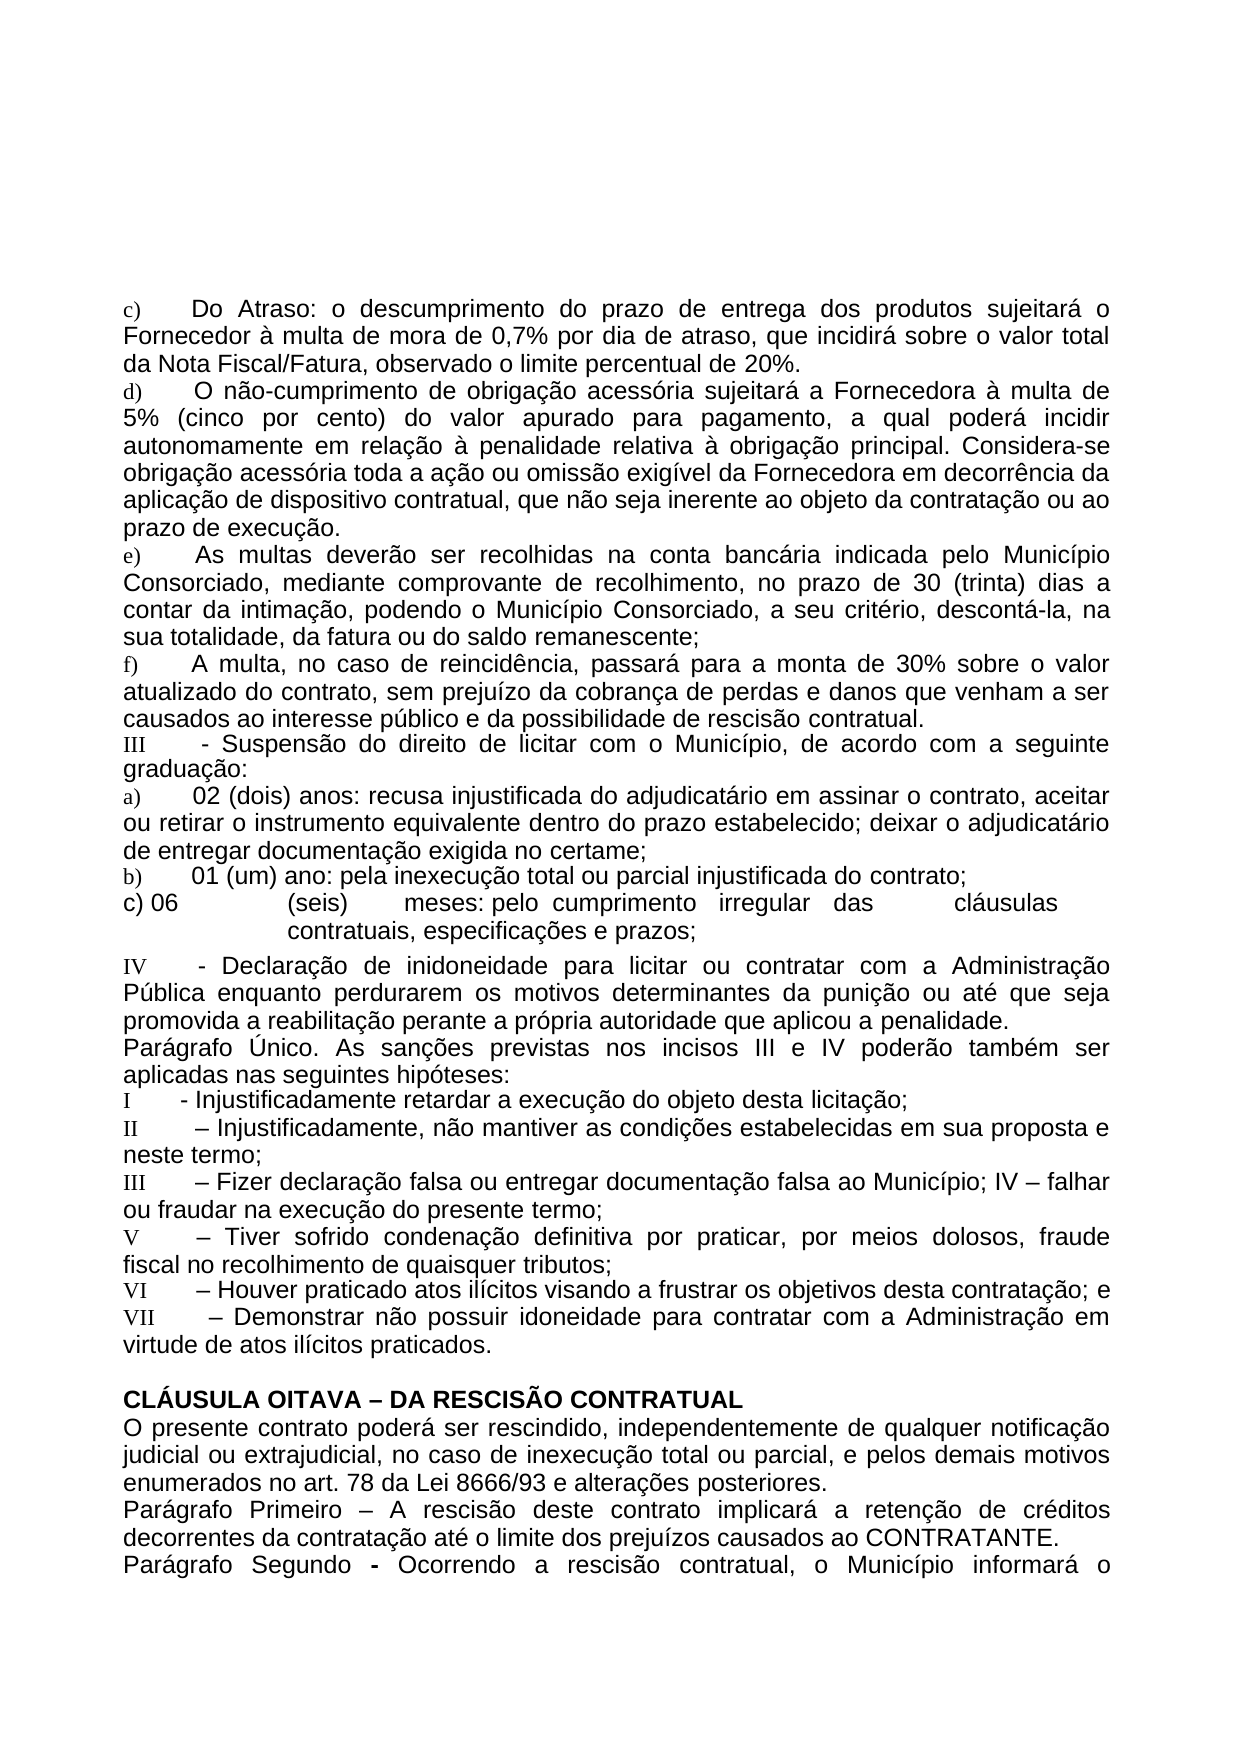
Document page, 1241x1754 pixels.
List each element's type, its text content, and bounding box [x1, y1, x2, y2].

list – Houver praticado atos ilícitos visando a frustrar os objetivos desta contratação; e [123, 1279, 1112, 1303]
list Do Atraso: o descumprimento do prazo de entrega dos produtos sujeitará o Fornecedor à multa de mora de 0,7% por dia de atraso, que incidirá sobre o valor total da Nota Fiscal/Fatura, observado o limite percentual de 20%. [123, 295, 1112, 377]
list – Demonstrar não possuir idoneidade para contratar com a Administração em virtude de atos ilícitos praticados. [123, 1304, 1112, 1358]
text Parágrafo Primeiro – A rescisão deste contrato implicará a retenção de créditos decorrentes da contratação até o limite dos prejuízos causados ao CONTRATANTE. [123, 1497, 1112, 1551]
list 02 (dois) anos: recusa injustificada do adjudicatário em assinar o contrato, aceitar ou retirar o instrumento equivalente dentro do prazo estabelecido; deixar o adjudicatário de entregar documentação exigida no certame; [123, 782, 1112, 864]
list – Fizer declaração falsa ou entregar documentação falsa ao Município; IV – falhar ou fraudar na execução do presente termo; [123, 1169, 1112, 1223]
text c) 06 (seis) meses: pelo cumprimento irregular das cláusulas contratuais, especificações e prazos; [123, 890, 1112, 944]
list - Declaração de inidoneidade para licitar ou contratar com a Administração Pública enquanto perdurarem os motivos determinantes da punição ou até que seja promovida a reabilitação perante a própria autoridade que aplicou a penalidade. [123, 952, 1112, 1034]
list – Injustificadamente, não mantiver as condições estabelecidas em sua proposta e neste termo; [123, 1114, 1112, 1169]
list - Injustificadamente retardar a execução do objeto desta licitação; [123, 1089, 1112, 1114]
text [123, 1551, 1112, 1579]
text Parágrafo Único. As sanções previstas nos incisos III e IV poderão também ser aplicadas nas seguintes hipóteses: [123, 1034, 1112, 1089]
list – Tiver sofrido condenação definitiva por praticar, por meios dolosos, fraude fiscal no recolhimento de quaisquer tributos; [123, 1224, 1112, 1279]
list A multa, no caso de reincidência, passará para a monta de 30% sobre o valor atualizado do contrato, sem prejuízo da cobrança de perdas e danos que venham a ser causados ao interesse público e da possibilidade de rescisão contratual. [123, 651, 1112, 733]
text O presente contrato poderá ser rescindido, independentemente de qualquer notificação judicial ou extrajudicial, no caso de inexecução total ou parcial, e pelos demais motivos enumerados no art. 78 da Lei 8666/93 e alterações posteriores. [123, 1414, 1112, 1497]
subtitle CLÁUSULA OITAVA – DA RESCISÃO CONTRATUAL [123, 1388, 1112, 1414]
list - Suspensão do direito de licitar com o Município, de acordo com a seguinte graduação: [123, 733, 1112, 782]
list As multas deverão ser recolhidas na conta bancária indicada pelo Município Consorciado, mediante comprovante de recolhimento, no prazo de 30 (trinta) dias a contar da intimação, podendo o Município Consorciado, a seu critério, descontá-la, na sua totalidade, da fatura ou do saldo remanescente; [123, 542, 1112, 651]
list O não-cumprimento de obrigação acessória sujeitará a Fornecedora à multa de 5% (cinco por cento) do valor apurado para pagamento, a qual poderá incidir autonomamente em relação à penalidade relativa à obrigação principal. Considera-se obrigação acessória toda a ação ou omissão exigível da Fornecedora em decorrência da aplicação de dispositivo contratual, que não seja inerente ao objeto da contratação ou ao prazo de execução. [123, 377, 1112, 542]
list 01 (um) ano: pela inexecução total ou parcial injustificada do contrato; [123, 864, 1112, 890]
